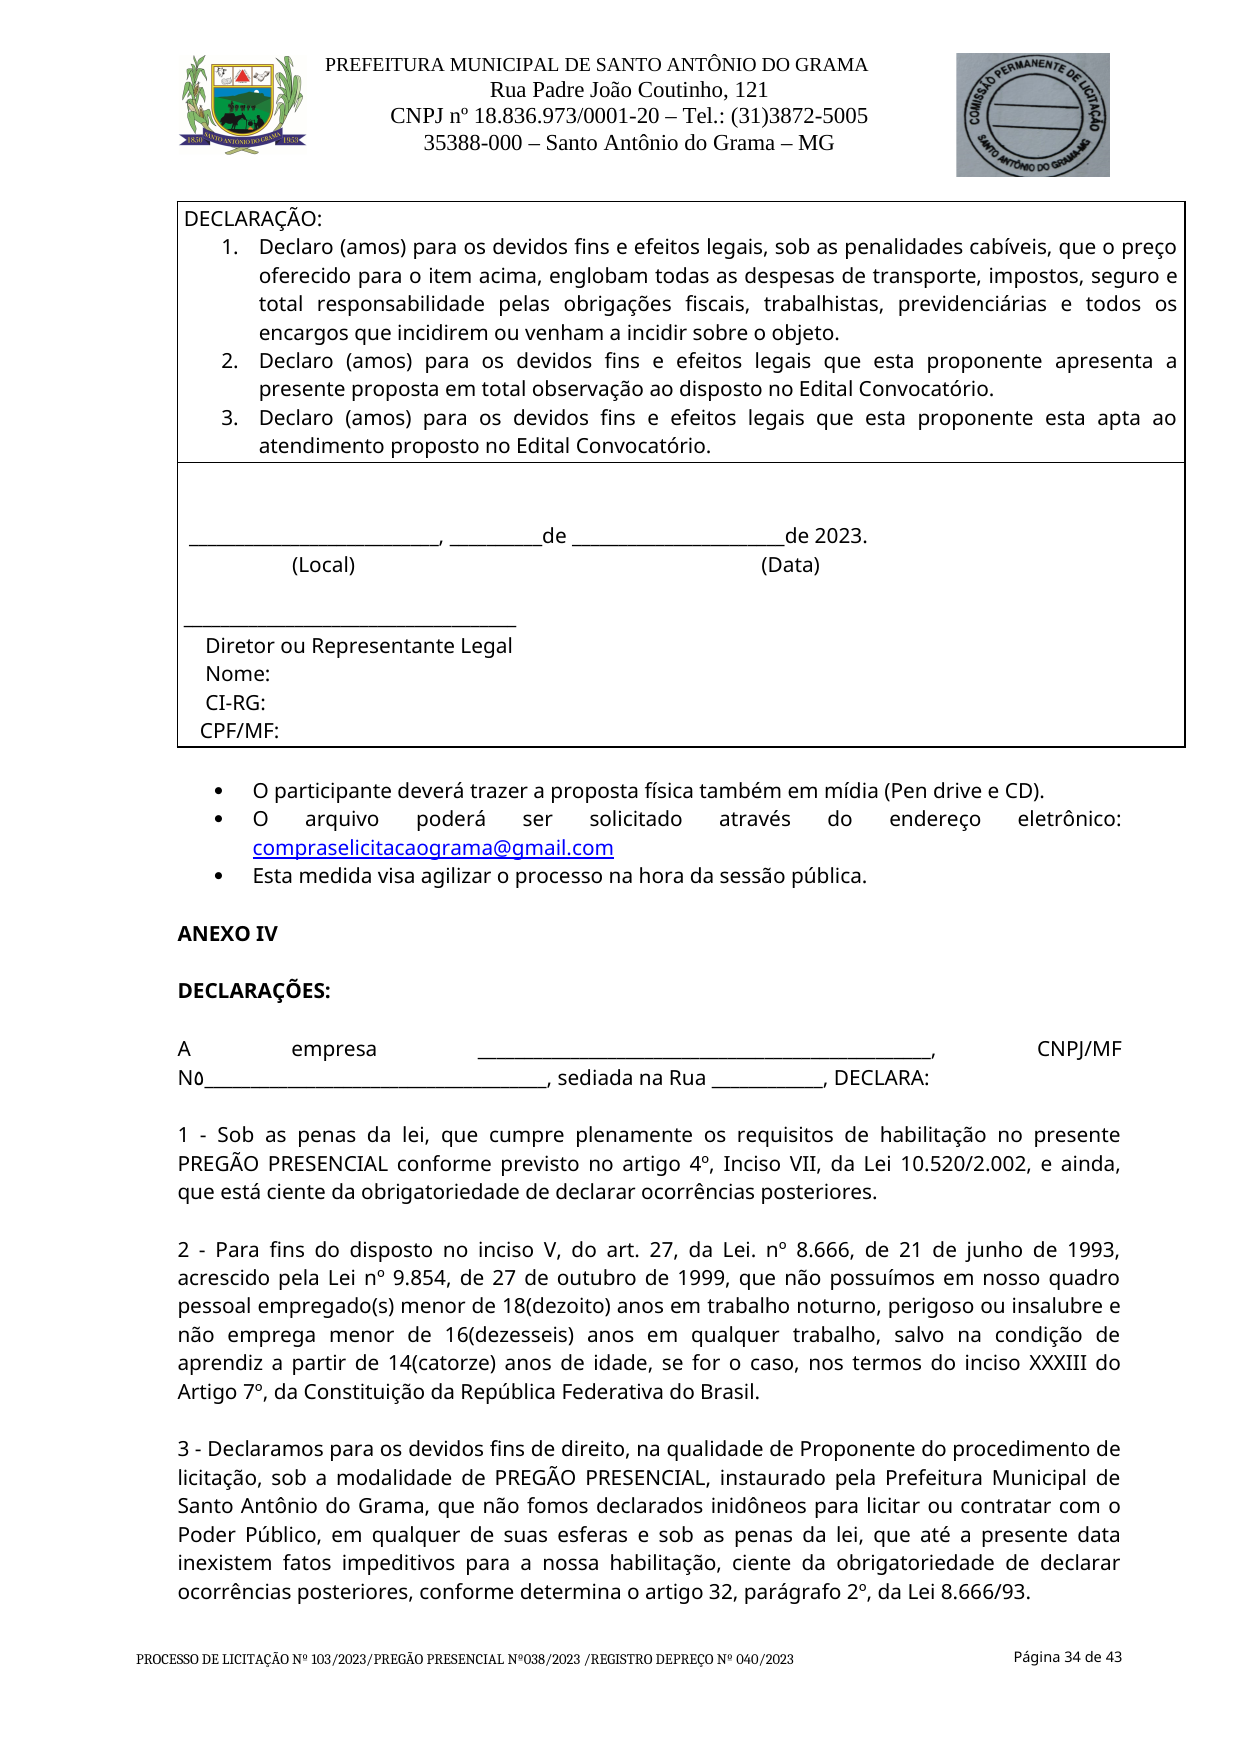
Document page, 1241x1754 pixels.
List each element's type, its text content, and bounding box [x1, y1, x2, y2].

text DECLARAÇÕES: [177, 977, 1122, 1005]
text 1 - Sob as penas da lei, que cumpre plenamente os requisitos de habilitação no presente PREGÃO PRESENCIAL conforme previsto no artigo 4º, Inciso VII, da Lei 10.520/2.002, e ainda, que está ciente da obrigatoriedade de declarar ocorrências posteriores. [177, 1120, 1122, 1206]
text 2 - Para fins do disposto no inciso V, do art. 27, da Lei. nº 8.666, de 21 de junho de 1993, acrescido pela Lei nº 9.854, de 27 de outubro de 1999, que não possuímos em nosso quadro pessoal empregado(s) menor de 18(dezoito) anos em trabalho noturno, perigoso ou insalubre e não emprega menor de 16(dezesseis) anos em qualquer trabalho, salvo na condição de aprendiz a partir de 14(catorze) anos de idade, se for o caso, nos termos do inciso XXXIII do Artigo 7º, da Constituição da República Federativa do Brasil. [177, 1235, 1122, 1405]
text ANEXO IV [177, 919, 1122, 947]
table_cell DECLARAÇÃO: Declaro (amos) para os devidos fins e efeitos legais, sob as penalidades cabíveis, que o preço oferecido para o item acima, englobam todas as despesas de transporte, impostos, seguro e total responsabilidade pelas obrigações fiscais, trabalhistas, previdenciárias e todos os encargos que incidirem ou venham a incidir sobre o objeto. Declaro (amos) para os devidos fins e efeitos legais que esta proponente apresenta a presente proposta em total observação ao disposto no Edital Convocatório. Declaro (amos) para os devidos fins e efeitos legais que esta proponente esta apta ao atendimento proposto no Edital Convocatório. [178, 202, 1184, 461]
list O arquivo poderá ser solicitado através do endereço eletrônico: compraselicitacaograma@gmail.com [215, 804, 1122, 861]
picture [956, 53, 1110, 177]
text A empresa _________________________________________________, CNPJ/MF N٥_____________________________________, sediada na Rua ____________, DECLARA: [177, 1034, 1122, 1091]
picture [178, 55, 307, 155]
table_cell ___________________________, __________de _______________________de 2023. (Local) (Data) ____________________________________ Diretor ou Representante Legal Nome: CI-RG: CPF/MF: [178, 463, 1184, 746]
list Esta medida visa agilizar o processo na hora da sessão pública. [215, 861, 1122, 890]
text 3 - Declaramos para os devidos fins de direito, na qualidade de Proponente do procedimento de licitação, sob a modalidade de PREGÃO PRESENCIAL, instaurado pela Prefeitura Municipal de Santo Antônio do Grama, que não fomos declarados inidôneos para licitar ou contratar com o Poder Público, em qualquer de suas esferas e sob as penas da lei, que até a presente data inexistem fatos impeditivos para a nossa habilitação, ciente da obrigatoriedade de declarar ocorrências posteriores, conforme determina o artigo 32, parágrafo 2º, da Lei 8.666/93. [177, 1434, 1122, 1605]
list O participante deverá trazer a proposta física também em mídia (Pen drive e CD). [215, 776, 1122, 804]
